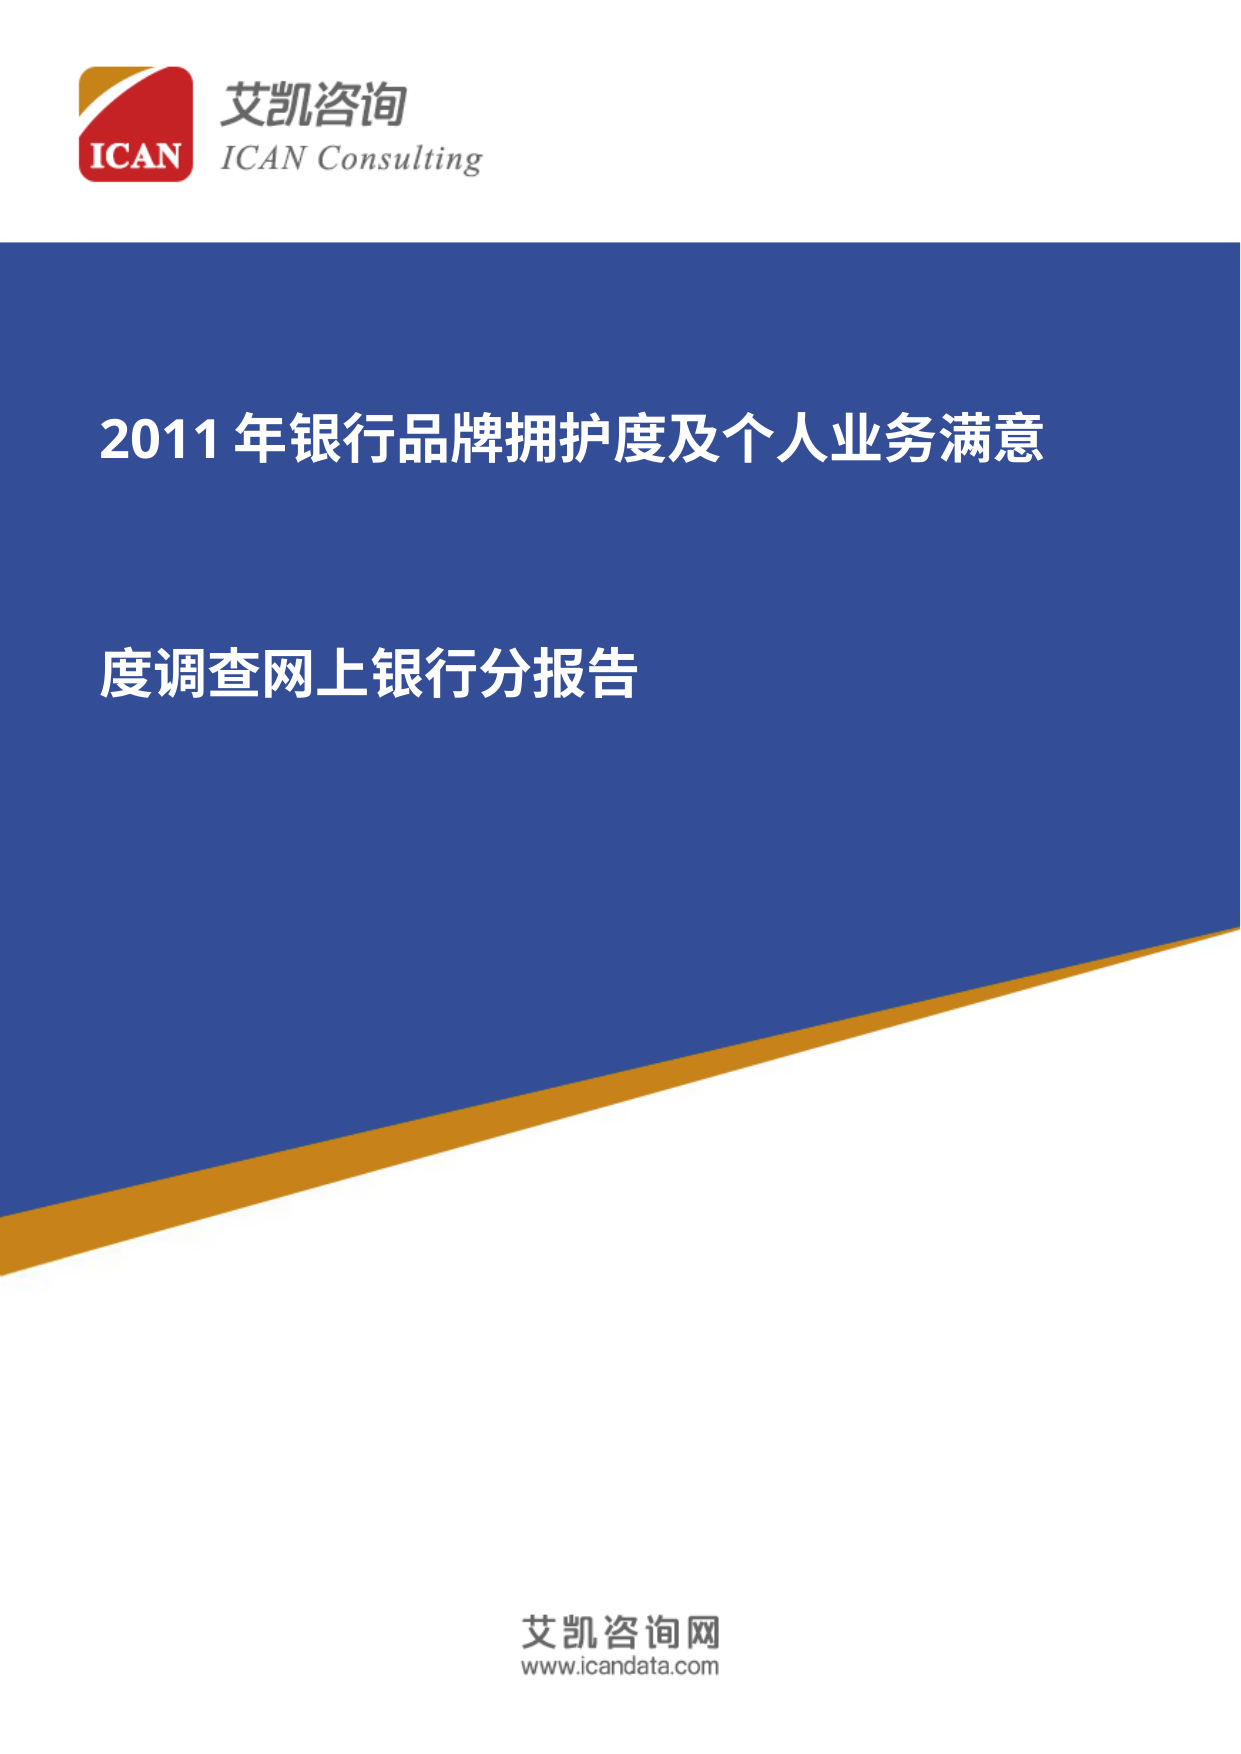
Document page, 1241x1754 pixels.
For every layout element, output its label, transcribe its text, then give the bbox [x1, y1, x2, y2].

picture [0, 5, 1241, 1754]
subtitle 2011年银行品牌拥护度及个人业务满意度调查网上银行分报告 [99, 386, 1053, 718]
